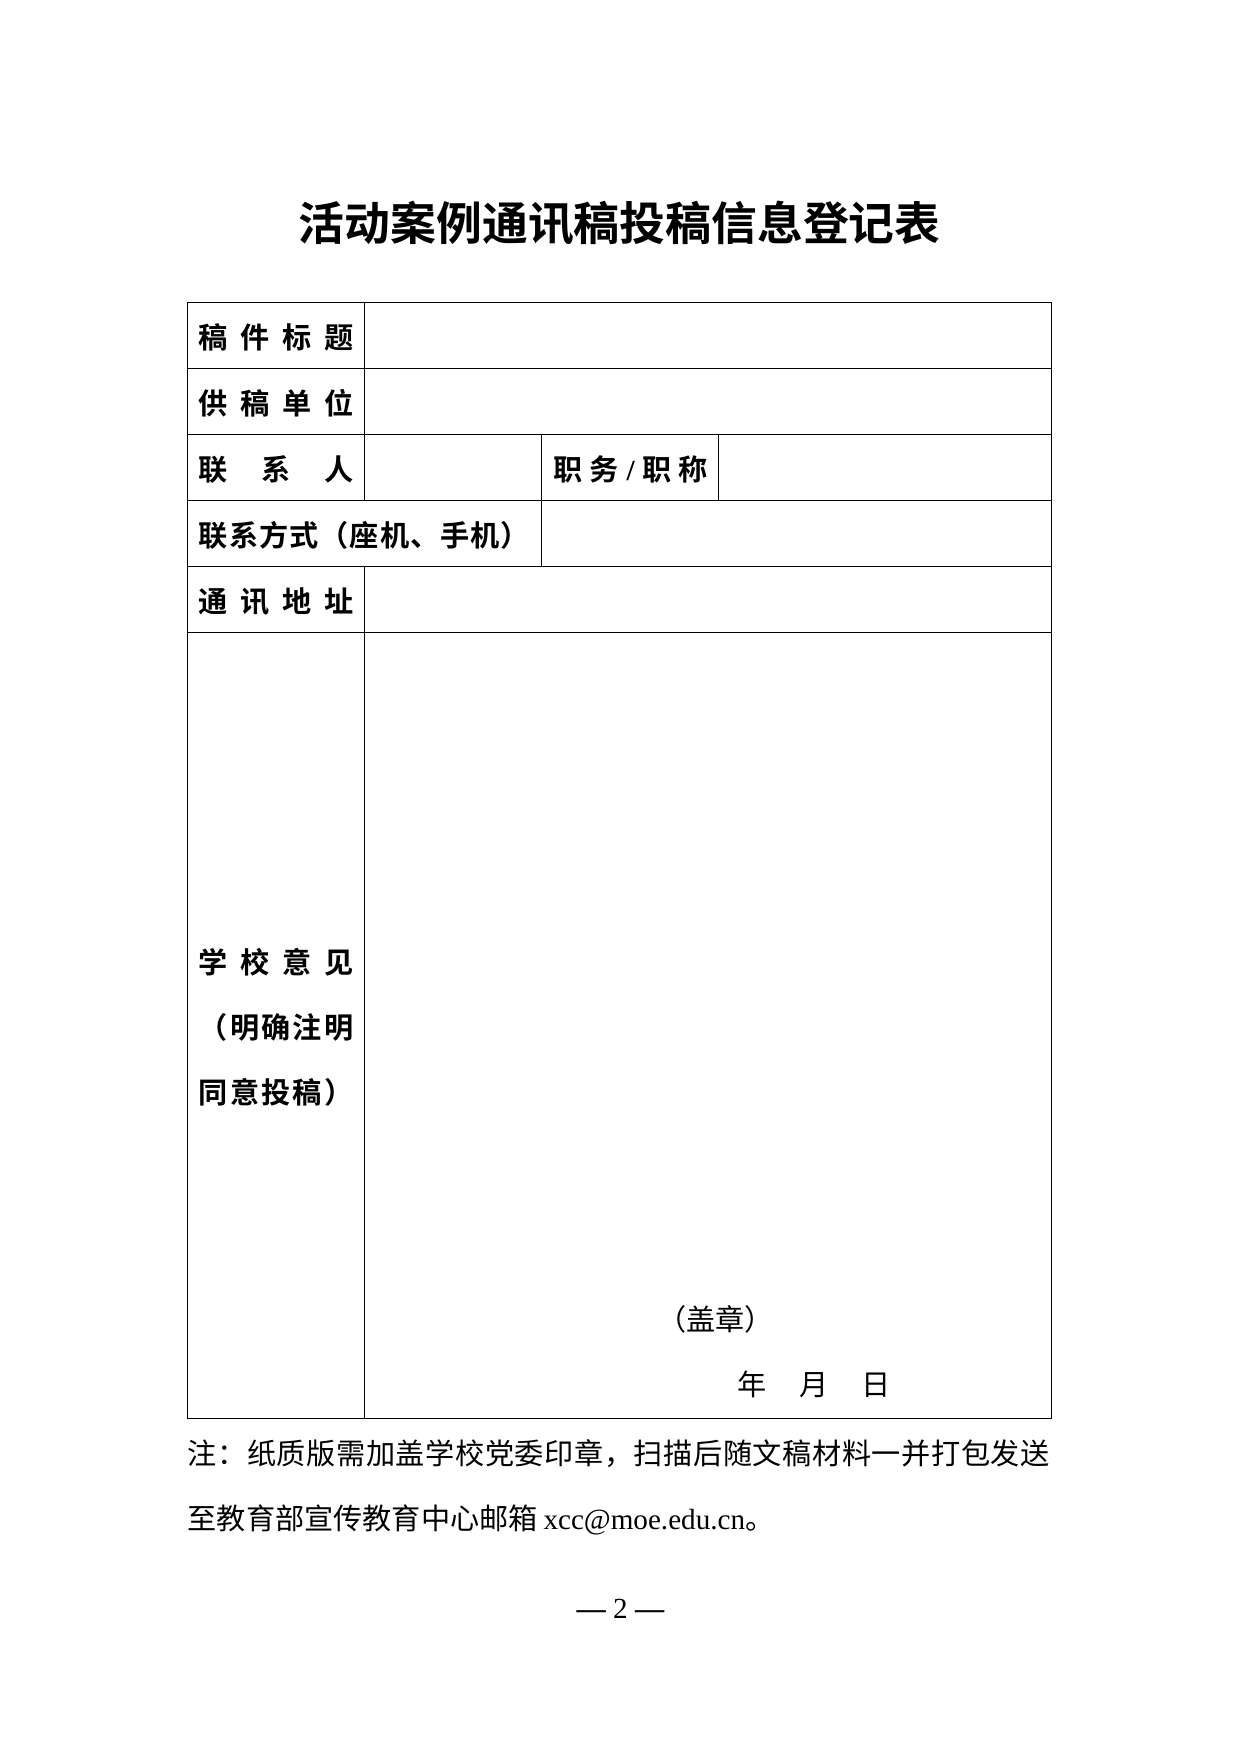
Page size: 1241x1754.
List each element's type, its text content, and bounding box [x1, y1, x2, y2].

table_cell 联系人 [188, 435, 364, 500]
table_cell （盖章） 年 月 日 [365, 633, 1051, 1418]
table_cell [365, 369, 1051, 434]
table_cell 通讯地址 [188, 567, 364, 632]
table_cell [719, 435, 1051, 500]
table_cell [542, 501, 1051, 566]
table_cell 联系方式（座机、手机） [188, 501, 541, 566]
table_cell 稿件标题 [188, 303, 364, 368]
table_cell [365, 435, 541, 500]
table_cell [365, 303, 1051, 368]
table_cell [365, 567, 1051, 632]
table_cell 供稿单位 [188, 369, 364, 434]
table_header 活动案例通讯稿投稿信息登记表 [188, 156, 1052, 302]
table_cell 职务/职称 [542, 435, 718, 500]
table_cell 学校意见（明确注明同意投稿） [188, 633, 364, 1418]
text 注：纸质版需加盖学校党委印章，扫描后随文稿材料一并打包发送至教育部宣传教育中心邮箱xcc@moe.edu.cn。 [187, 1419, 1053, 1549]
